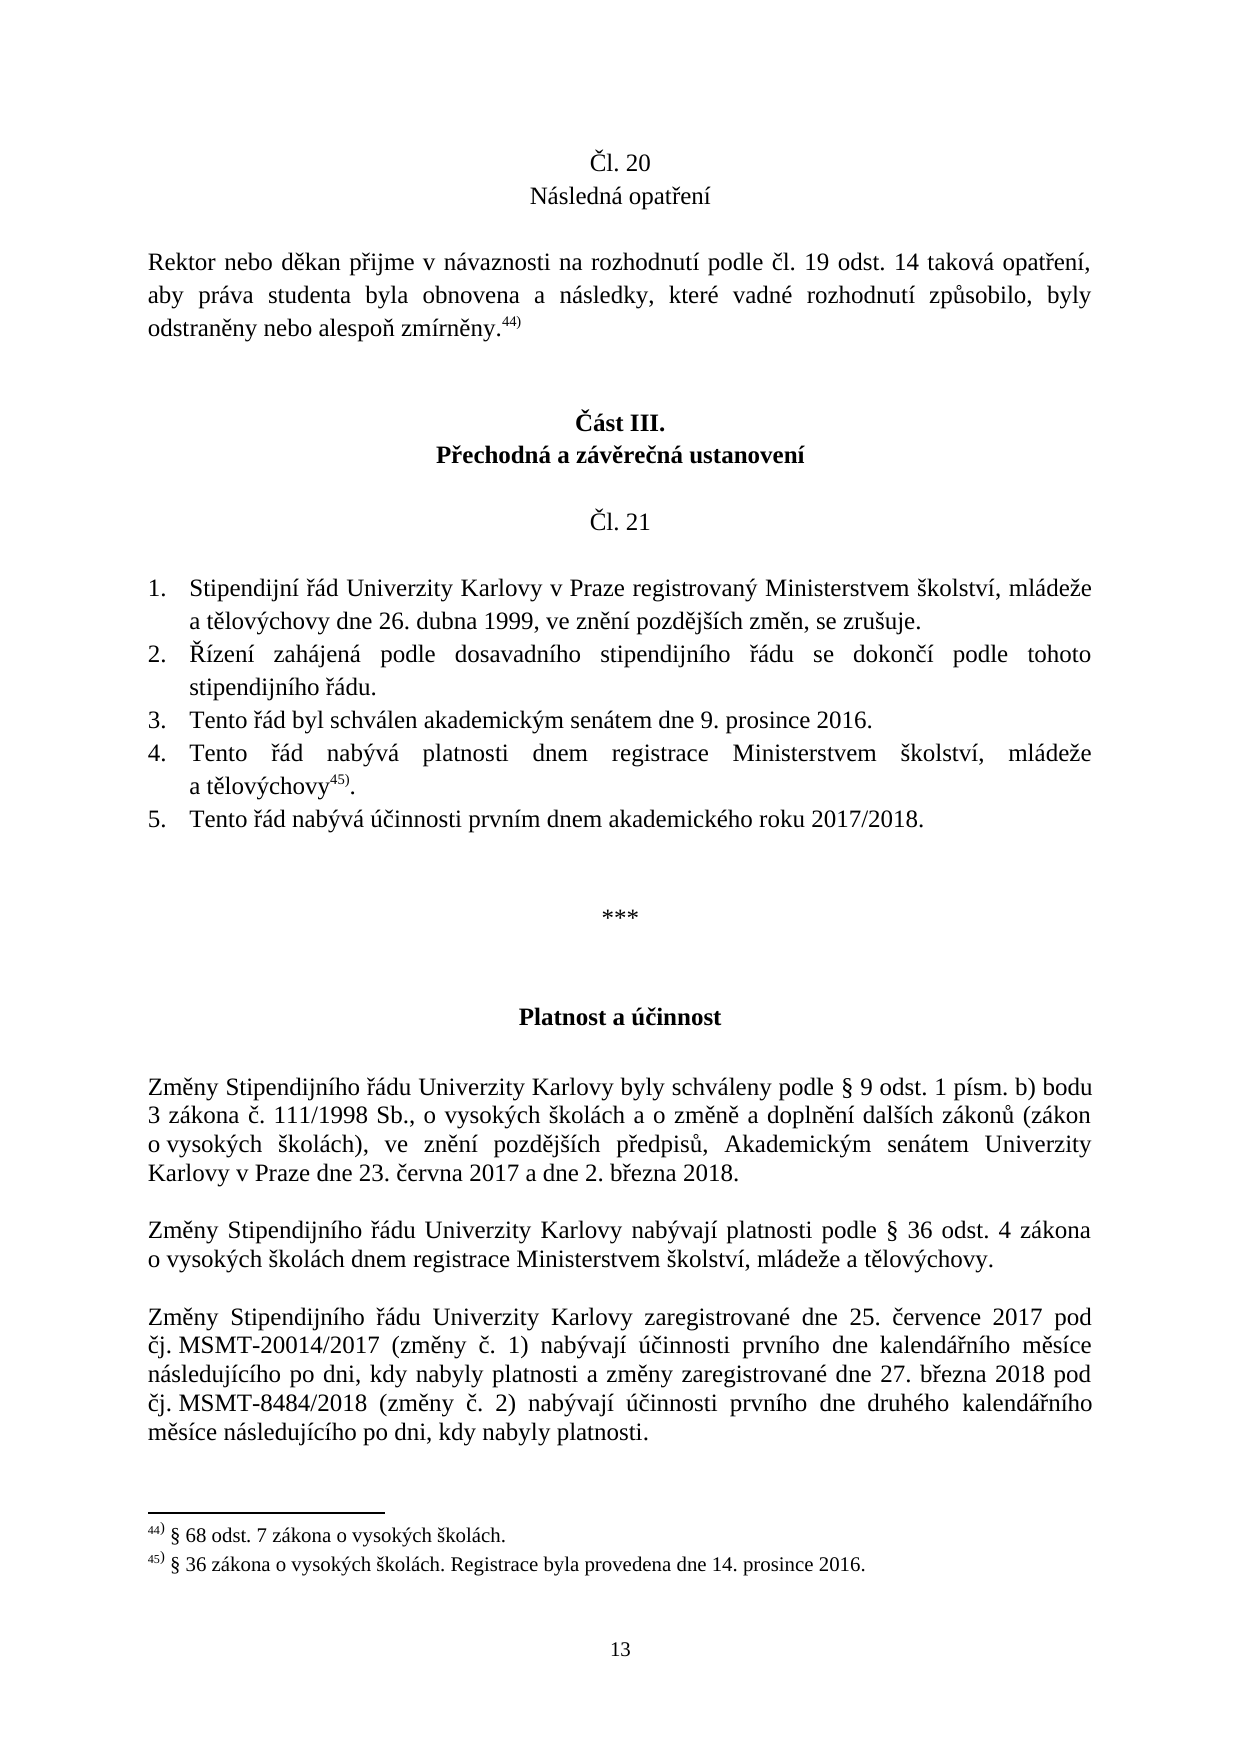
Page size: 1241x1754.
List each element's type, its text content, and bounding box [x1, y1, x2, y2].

text Platnost a účinnost [148, 1002, 1092, 1030]
text Rektor nebo děkan přijme v návaznosti na rozhodnutí podle čl. 19 odst. 14 taková opatření, aby práva studenta byla obnovena a následky, které vadné rozhodnutí způsobilo, byly odstraněny nebo alespoň zmírněny.) [148, 247, 1092, 342]
text Změny Stipendijního řádu Univerzity Karlovy nabývají platnosti podle § 36 odst. 4 zákona o vysokých školách dnem registrace Ministerstvem školství, mládeže a tělovýchovy. [148, 1215, 1092, 1273]
list Stipendijní řád Univerzity Karlovy v Praze registrovaný Ministerstvem školství, mládeže a tělovýchovy dne 26. dubna 1999, ve znění pozdějších změn, se zrušuje. [148, 573, 1092, 634]
text Čl. 21 [148, 507, 1092, 535]
text Čl. 20 [148, 148, 1092, 176]
text *** [148, 903, 1092, 932]
list Řízení zahájená podle dosavadního stipendijního řádu se dokončí podle tohoto stipendijního řádu. [148, 639, 1092, 701]
text Změny Stipendijního řádu Univerzity Karlovy byly schváleny podle § 9 odst. 1 písm. b) bodu 3 zákona č. 111/1998 Sb., o vysokých školách a o změně a doplnění dalších zákonů (zákon o vysokých školách), ve znění pozdějších předpisů, Akademickým senátem Univerzity Karlovy v Praze dne 23. června 2017 a dne 2. března 2018. [148, 1072, 1092, 1187]
list Tento řád nabývá účinnosti prvním dnem akademického roku 2017/2018. [148, 804, 1092, 833]
list Tento řád byl schválen akademickým senátem dne 9. prosince 2016. [148, 705, 1092, 733]
list Tento řád nabývá platnosti dnem registrace Ministerstvem školství, mládeže a tělovýchovy). [148, 738, 1092, 799]
text Změny Stipendijního řádu Univerzity Karlovy zaregistrované dne 25. července 2017 pod čj. MSMT-20014/2017 (změny č. 1) nabývají účinnosti prvního dne kalendářního měsíce následujícího po dni, kdy nabyly platnosti a změny zaregistrované dne 27. března 2018 pod čj. MSMT-8484/2018 (změny č. 2) nabývají účinnosti prvního dne druhého kalendářního měsíce následujícího po dni, kdy nabyly platnosti. [148, 1302, 1092, 1445]
text Přechodná a závěrečná ustanovení [148, 441, 1092, 469]
text Následná opatření [148, 181, 1092, 209]
text Část III. [148, 408, 1092, 436]
